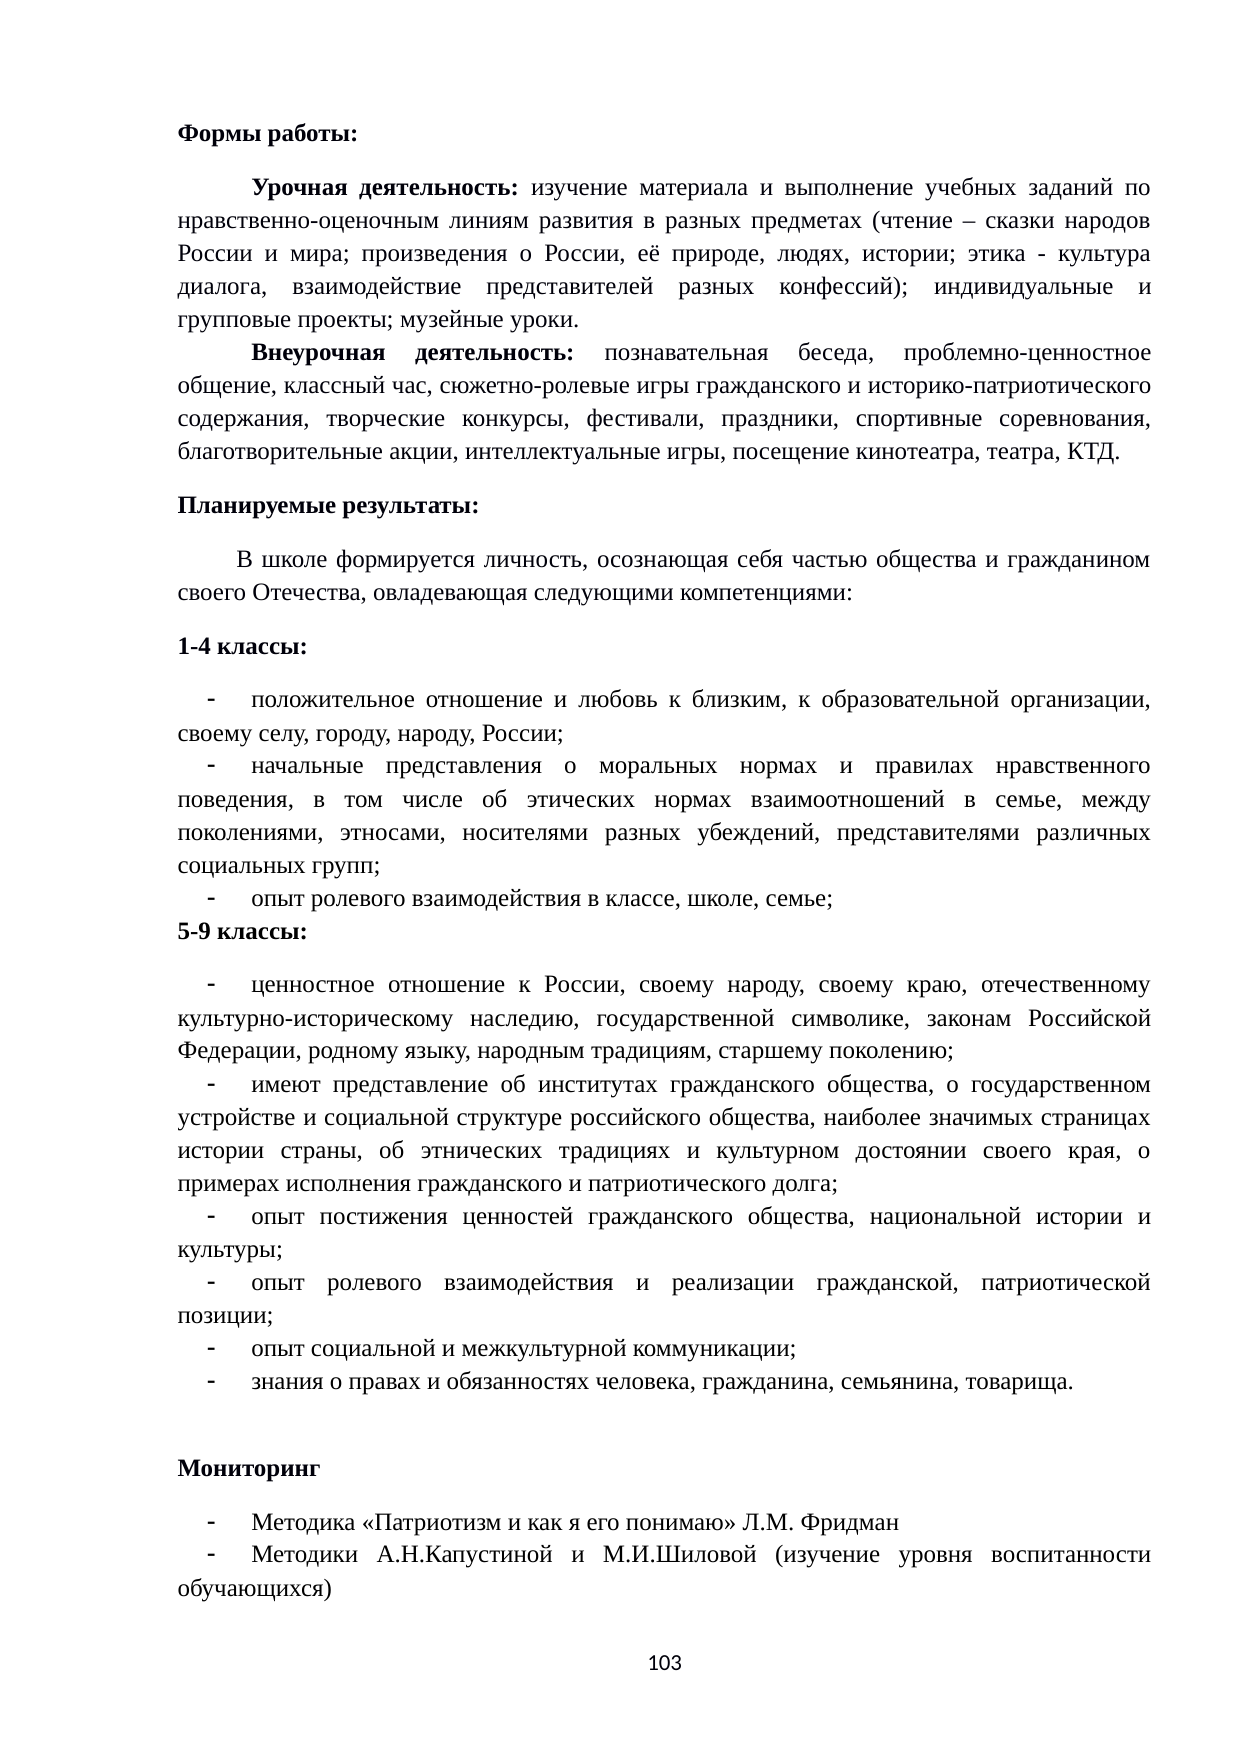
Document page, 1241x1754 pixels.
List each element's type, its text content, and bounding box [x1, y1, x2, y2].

list 5-9 классы: [177, 916, 1152, 944]
text Формы работы: [177, 118, 1152, 147]
text Планируемые результаты: [177, 490, 1152, 519]
text В школе формируется личность, осознающая себя частью общества и гражданином своего Отечества, овладевающая следующими компетенциями: [177, 544, 1152, 606]
list Методика «Патриотизм и как я его понимаю» Л.М. Фридман [177, 1507, 1152, 1535]
list опыт социальной и межкультурной коммуникации; [177, 1333, 1152, 1362]
list опыт ролевого взаимодействия и реализации гражданской, патриотической позиции; [177, 1267, 1152, 1328]
list ценностное отношение к России, своему народу, своему краю, отечественному культурно-историческому наследию, государственной символике, законам Российской Федерации, родному языку, народным традициям, старшему поколению; [177, 969, 1152, 1064]
list знания о правах и обязанностях человека, гражданина, семьянина, товарища. [177, 1366, 1152, 1394]
list опыт ролевого взаимодействия в классе, школе, семье; [177, 883, 1152, 911]
list начальные представления о моральных нормах и правилах нравственного поведения, в том числе об этических нормах взаимоотношений в семье, между поколениями, этносами, носителями разных убеждений, представителями различных социальных групп; [177, 751, 1152, 878]
text Урочная деятельность: изучение материала и выполнение учебных заданий по нравственно-оценочным линиям развития в разных предметах (чтение – сказки народов России и мира; произведения о России, её природе, людях, истории; этика - культура диалога, взаимодействие представителей разных конфессий); индивидуальные и групповые проекты; музейные уроки. [177, 172, 1152, 333]
text Внеурочная деятельность: познавательная беседа, проблемно-ценностное общение, классный час, сюжетно-ролевые игры гражданского и историко-патриотического содержания, творческие конкурсы, фестивали, праздники, спортивные соревнования, благотворительные акции, интеллектуальные игры, посещение кинотеатра, театра, КТД. [177, 337, 1152, 465]
text 1-4 классы: [177, 631, 1152, 659]
list имеют представление об институтах гражданского общества, о государственном устройстве и социальной структуре российского общества, наиболее значимых страницах истории страны, об этнических традициях и культурном достоянии своего края, о примерах исполнения гражданского и патриотического долга; [177, 1069, 1152, 1196]
list Методики А.Н.Капустиной и М.И.Шиловой (изучение уровня воспитанности обучающихся) [177, 1539, 1152, 1601]
text Мониторинг [177, 1453, 1152, 1481]
list опыт постижения ценностей гражданского общества, национальной истории и культуры; [177, 1201, 1152, 1262]
list положительное отношение и любовь к близким, к образовательной организации, своему селу, городу, народу, России; [177, 684, 1152, 746]
